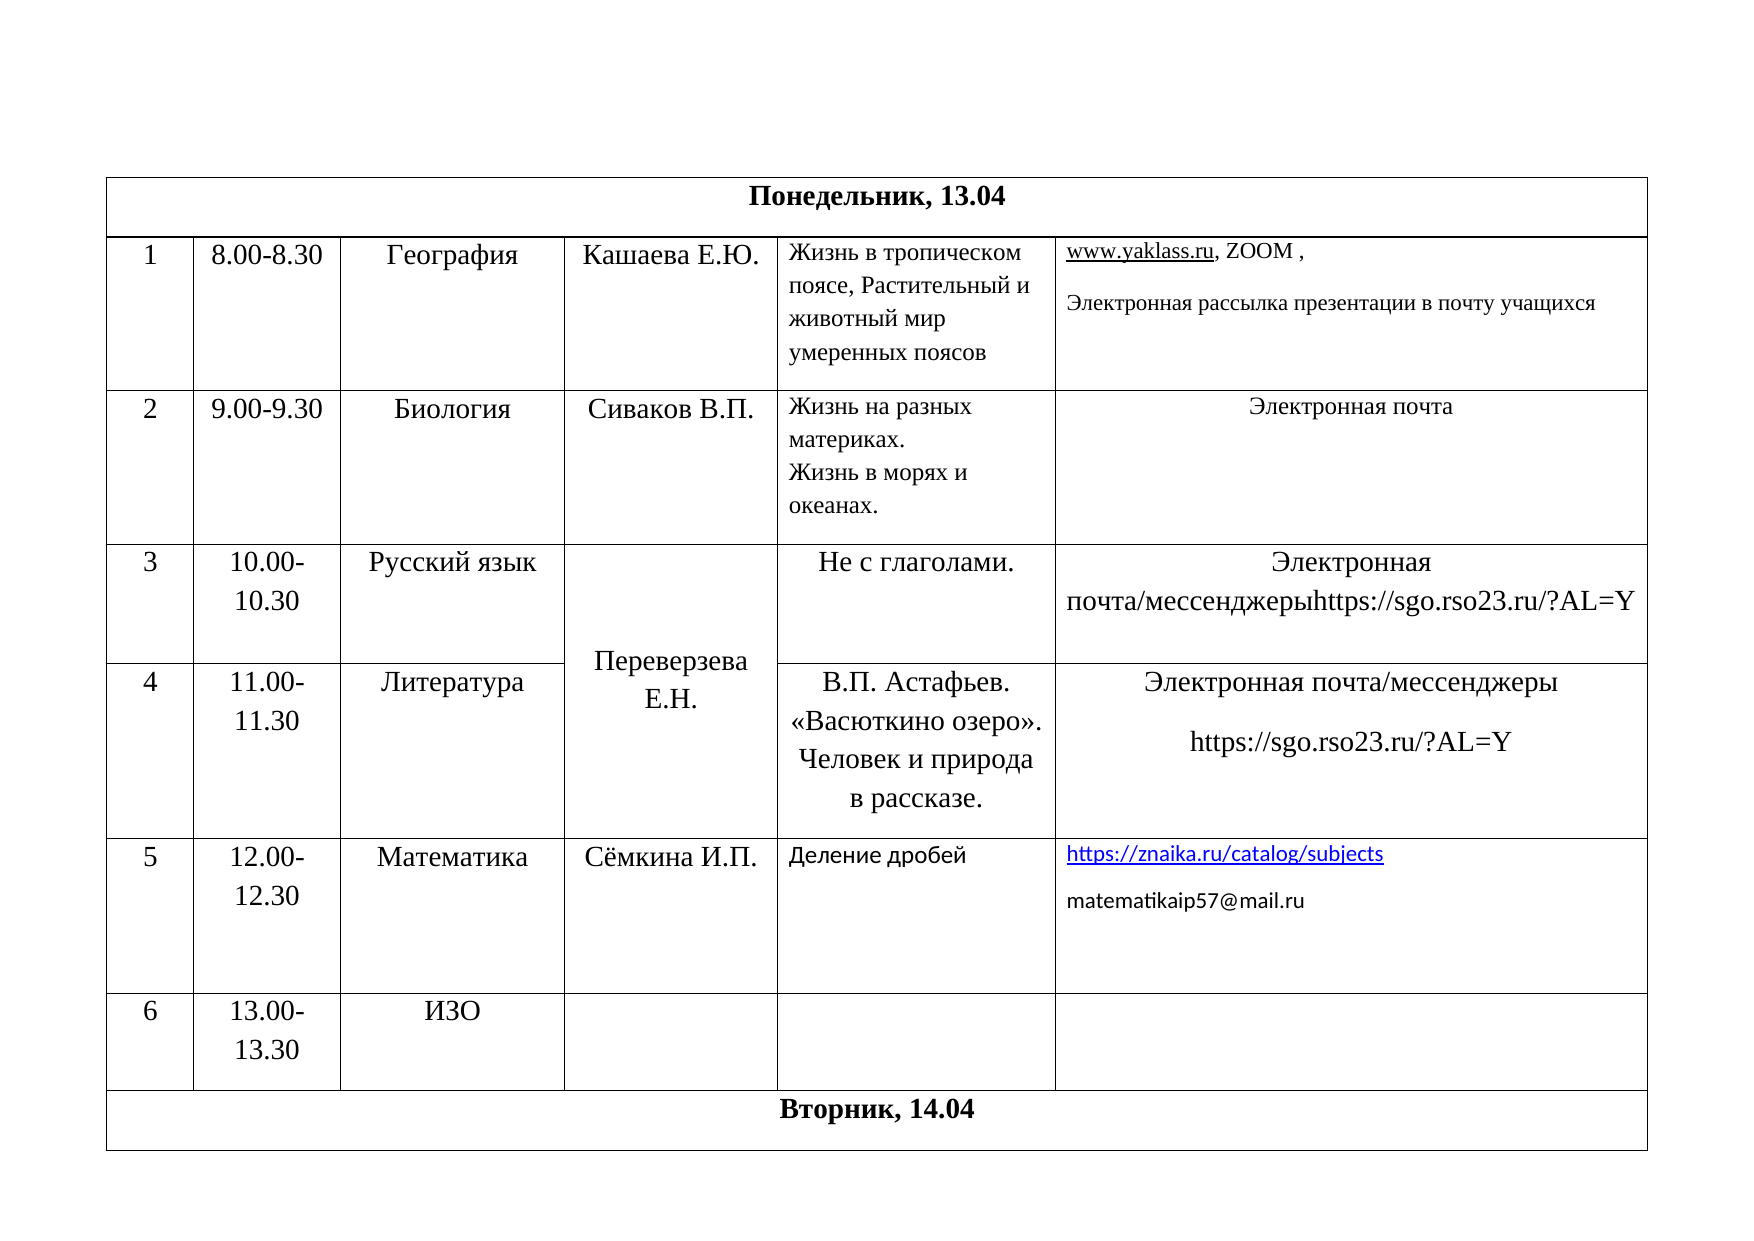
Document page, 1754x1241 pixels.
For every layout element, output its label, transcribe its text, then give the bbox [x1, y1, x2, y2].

table_cell 4 [107, 664, 193, 838]
table_cell Деление дробей [778, 839, 1055, 992]
table_cell Литература [341, 664, 564, 838]
table_cell Математика [341, 839, 564, 992]
table_cell Кашаева Е.Ю. [565, 238, 777, 390]
table_cell Вторник, 14.04 [107, 1091, 1647, 1149]
table_cell Биология [341, 391, 564, 543]
table_cell 12.00-12.30 [194, 839, 340, 992]
table_cell В.П. Астафьев. «Васюткино озеро». Человек и природа в рассказе. [778, 664, 1055, 838]
table_cell Жизнь на разных материках. Жизнь в морях и океанах. [778, 391, 1055, 543]
table_cell Электронная почта [1056, 391, 1647, 543]
table_cell Сиваков В.П. [565, 391, 777, 543]
table_cell https://znaika.ru/catalog/subjects matematikaip57@mail.ru [1056, 839, 1647, 992]
table_cell www.yaklass.ru, ZOOM , Электронная рассылка презентации в почту учащихся [1056, 238, 1647, 390]
table_cell 11.00-11.30 [194, 664, 340, 838]
table_cell Русский язык [341, 545, 564, 663]
table_cell 1 [107, 238, 193, 390]
table_cell Жизнь в тропическом поясе, Растительный и животный мир умеренных поясов [778, 238, 1055, 390]
table_cell Переверзева Е.Н. [565, 545, 777, 838]
table_cell 10.00-10.30 [194, 545, 340, 663]
table_cell Сёмкина И.П. [565, 839, 777, 992]
table_cell 9.00-9.30 [194, 391, 340, 543]
table_cell География [341, 238, 564, 390]
table_cell [778, 994, 1055, 1090]
table_cell 3 [107, 545, 193, 663]
table_cell 6 [107, 994, 193, 1090]
table_cell 8.00-8.30 [194, 238, 340, 390]
table_cell [1056, 994, 1647, 1090]
table_cell Не с глаголами. [778, 545, 1055, 663]
table_cell 13.00-13.30 [194, 994, 340, 1090]
table_cell Понедельник, 13.04 [107, 178, 1647, 236]
table_cell 2 [107, 391, 193, 543]
table_cell ИЗО [341, 994, 564, 1090]
table_cell 5 [107, 839, 193, 992]
table_cell Электронная почта/мессенджерыhttps://sgo.rso23.ru/?AL=Y [1056, 545, 1647, 663]
table_cell Электронная почта/мессенджеры https://sgo.rso23.ru/?AL=Y [1056, 664, 1647, 838]
table_cell [565, 994, 777, 1090]
